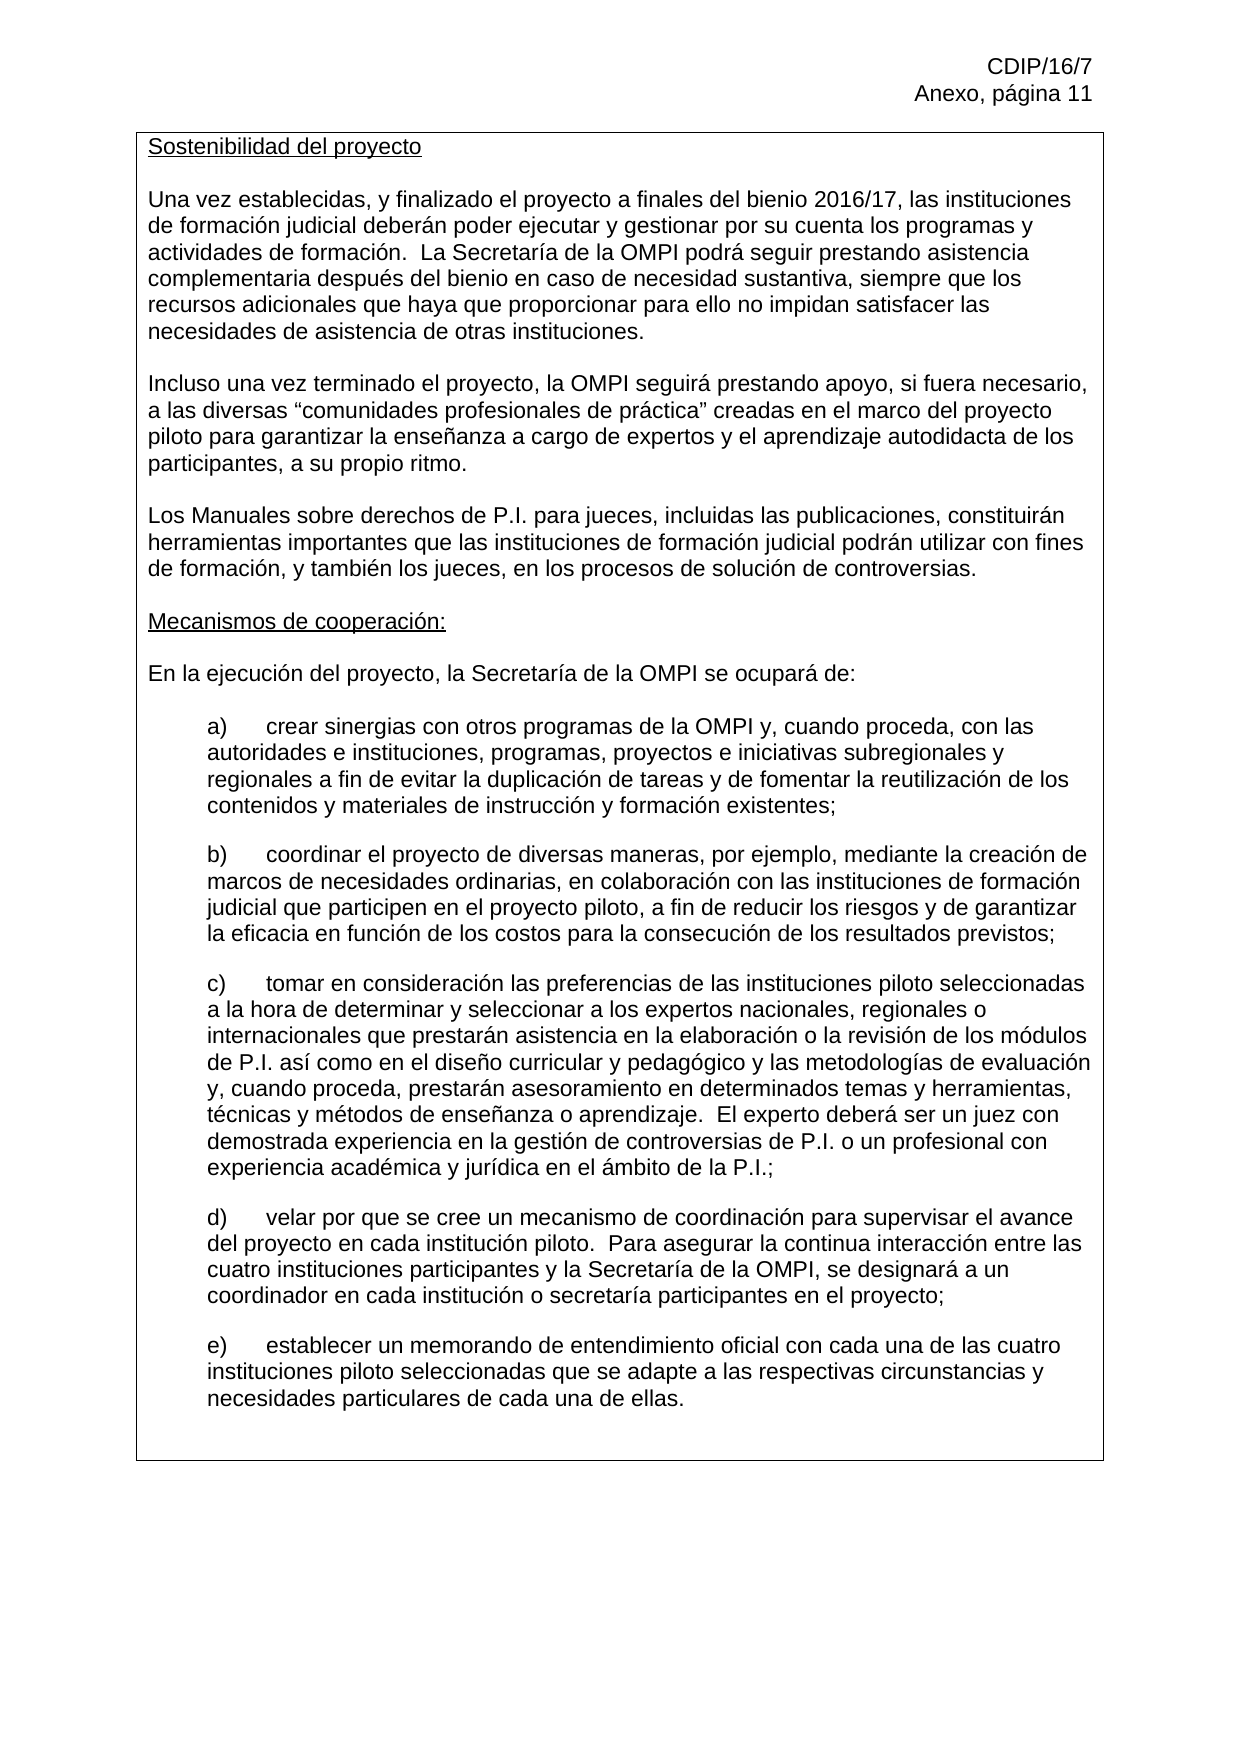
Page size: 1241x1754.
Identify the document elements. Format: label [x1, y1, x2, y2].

table_cell [137, 133, 1103, 1460]
